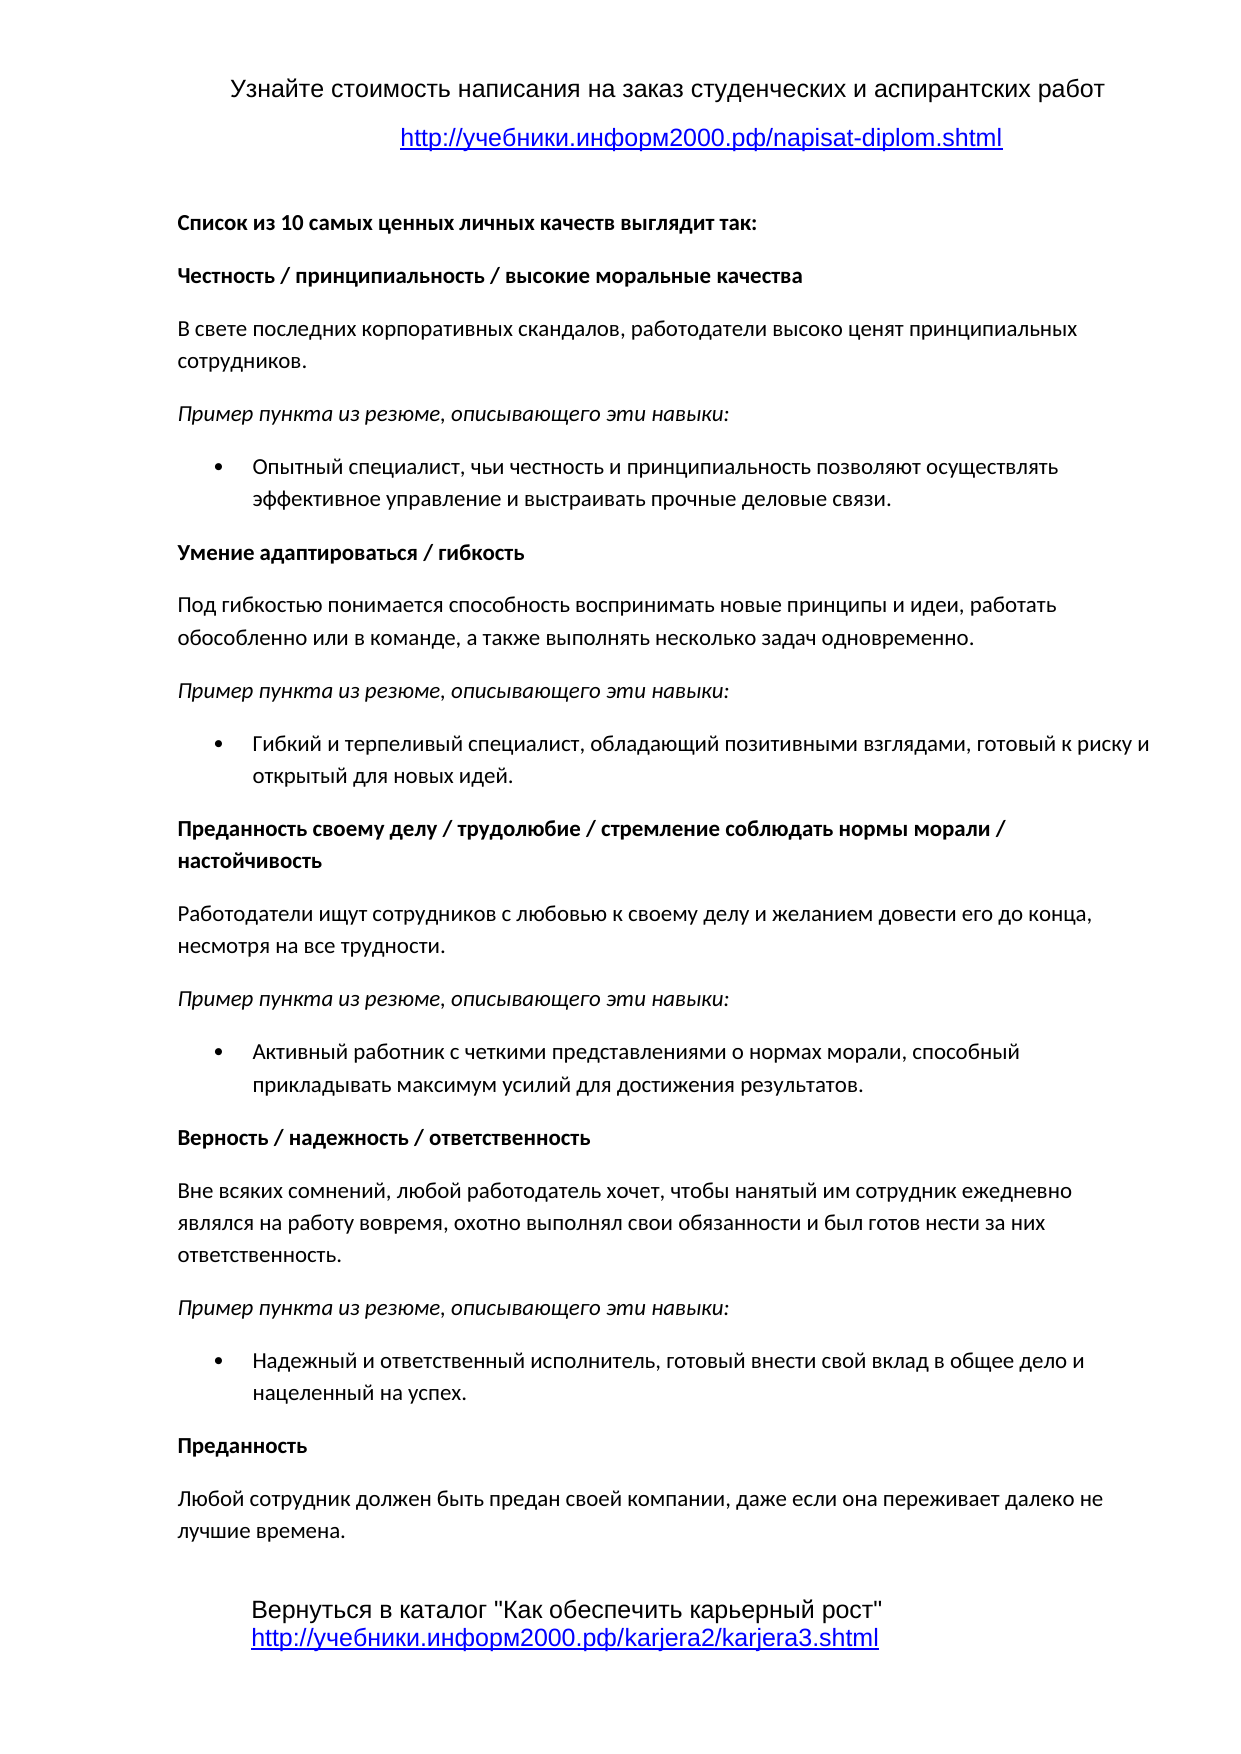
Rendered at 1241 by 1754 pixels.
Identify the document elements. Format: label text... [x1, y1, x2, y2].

text Работодатели ищут сотрудников с любовью к своему делу и желанием довести его до конца, несмотря на все трудности. [177, 899, 1152, 959]
text Преданность своему делу / трудолюбие / стремление соблюдать нормы морали / настойчивость [177, 814, 1152, 874]
text В свете последних корпоративных скандалов, работодатели высоко ценят принципиальных сотрудников. [177, 314, 1152, 374]
text Пример пункта из резюме, описывающего эти навыки: [177, 1293, 1152, 1321]
text Список из 10 самых ценных личных качеств выглядит так: [177, 208, 1152, 236]
list Активный работник с четкими представлениями о нормах морали, способный прикладывать максимум усилий для достижения результатов. [215, 1037, 1152, 1098]
text Верность / надежность / ответственность [177, 1123, 1152, 1151]
list Надежный и ответственный исполнитель, готовый внести свой вклад в общее дело и нацеленный на успех. [215, 1346, 1152, 1406]
text Умение адаптироваться / гибкость [177, 538, 1152, 566]
text Под гибкостью понимается способность воспринимать новые принципы и идеи, работать обособленно или в команде, а также выполнять несколько задач одновременно. [177, 591, 1152, 651]
text Пример пункта из резюме, описывающего эти навыки: [177, 676, 1152, 704]
text Преданность [177, 1431, 1152, 1459]
text Честность / принципиальность / высокие моральные качества [177, 261, 1152, 289]
text Вне всяких сомнений, любой работодатель хочет, чтобы нанятый им сотрудник ежедневно являлся на работу вовремя, охотно выполнял свои обязанности и был готов нести за них ответственность. [177, 1176, 1152, 1268]
text Пример пункта из резюме, описывающего эти навыки: [177, 399, 1152, 427]
list Гибкий и терпеливый специалист, обладающий позитивными взглядами, готовый к риску и открытый для новых идей. [215, 729, 1152, 789]
text Пример пункта из резюме, описывающего эти навыки: [177, 984, 1152, 1012]
list Опытный специалист, чьи честность и принципиальность позволяют осуществлять эффективное управление и выстраивать прочные деловые связи. [215, 452, 1152, 513]
text Любой сотрудник должен быть предан своей компании, даже если она переживает далеко не лучшие времена. [177, 1484, 1152, 1544]
